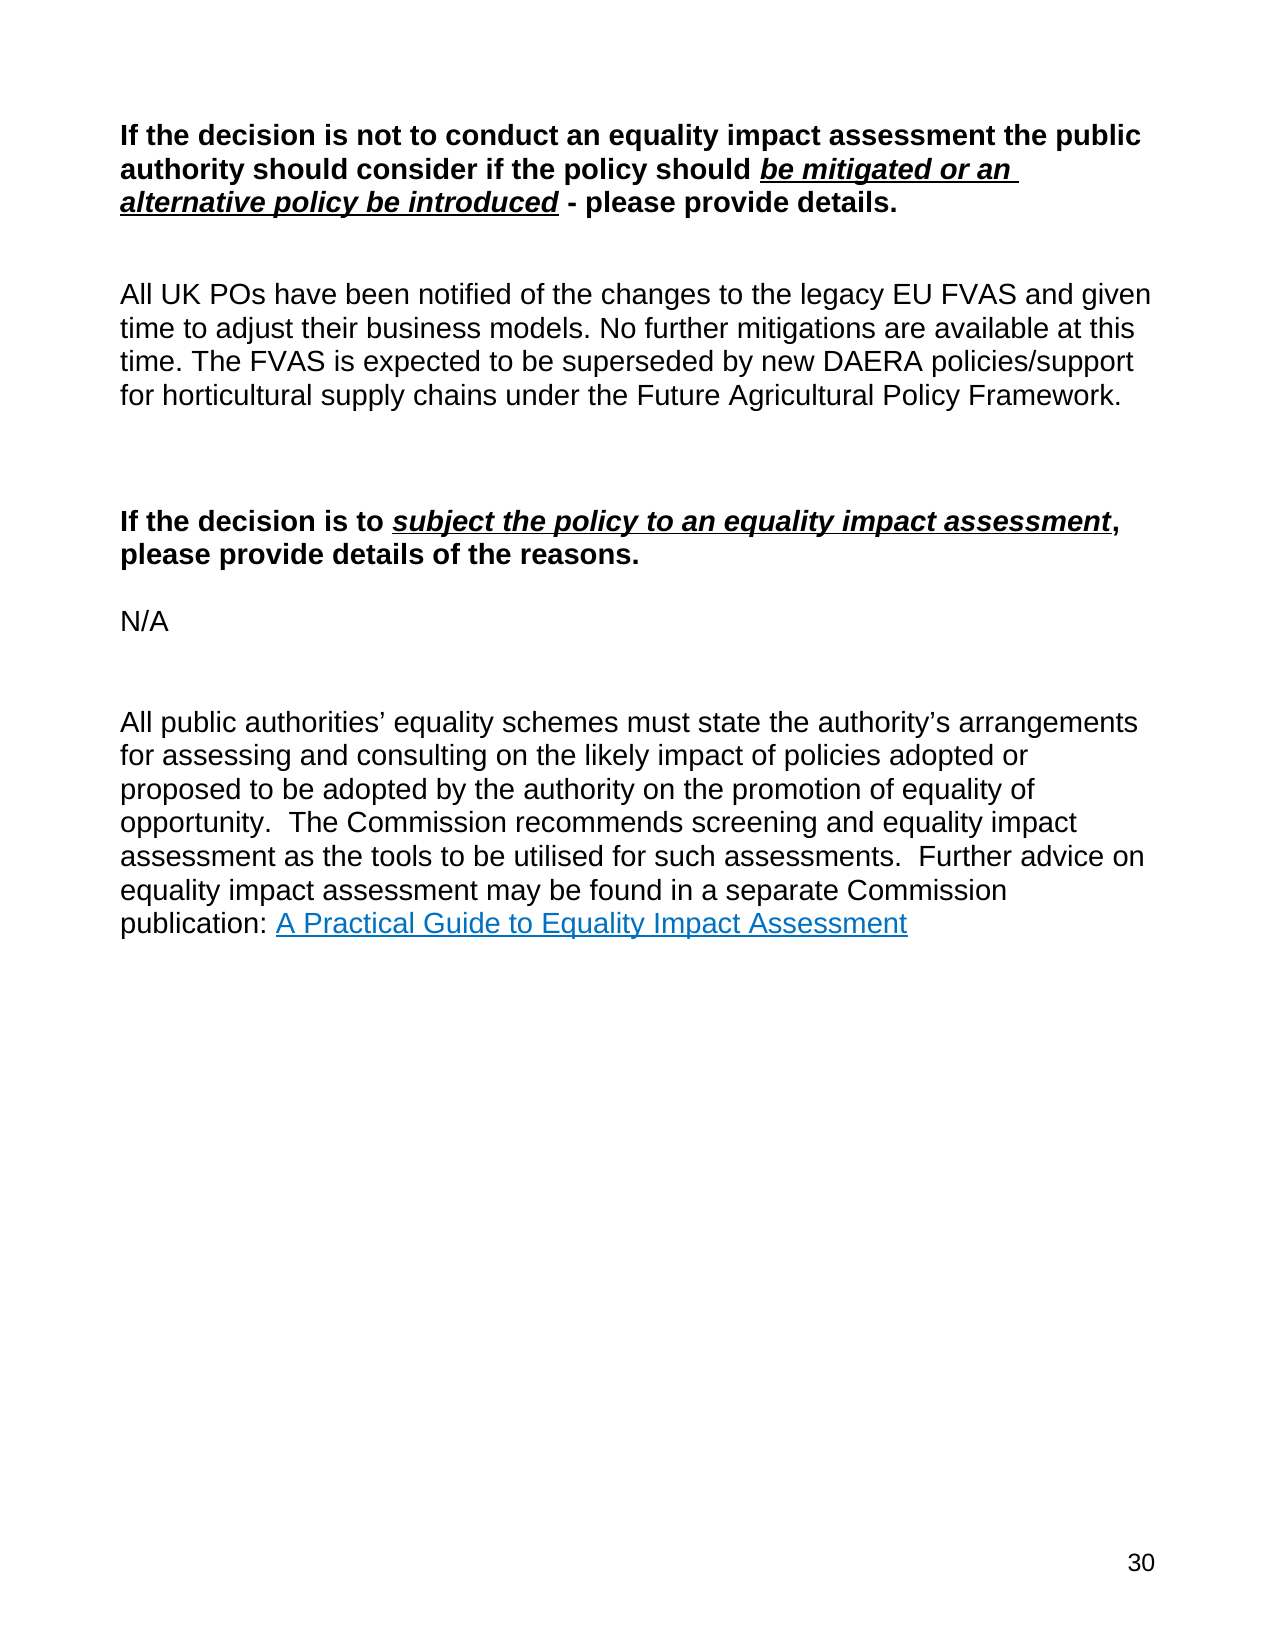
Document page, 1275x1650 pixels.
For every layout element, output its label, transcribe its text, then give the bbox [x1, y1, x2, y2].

text If the decision is not to conduct an equality impact assessment the public authority should consider if the policy should be mitigated or an alternative policy be introduced - please provide details. [120, 118, 1155, 219]
text N/A [120, 604, 1155, 638]
text If the decision is to subject the policy to an equality impact assessment, please provide details of the reasons. [120, 503, 1155, 571]
text All UK POs have been notified of the changes to the legacy EU FVAS and given time to adjust their business models. No further mitigations are available at this time. The FVAS is expected to be superseded by new DAERA policies/support for horticultural supply chains under the Future Agricultural Policy Framework. [120, 277, 1155, 411]
text All public authorities’ equality schemes must state the authority’s arrangements for assessing and consulting on the likely impact of policies adopted or proposed to be adopted by the authority on the promotion of equality of opportunity. The Commission recommends screening and equality impact assessment as the tools to be utilised for such assessments. Further advice on equality impact assessment may be found in a separate Commission publication: A Practical Guide to Equality Impact Assessment [120, 705, 1155, 939]
